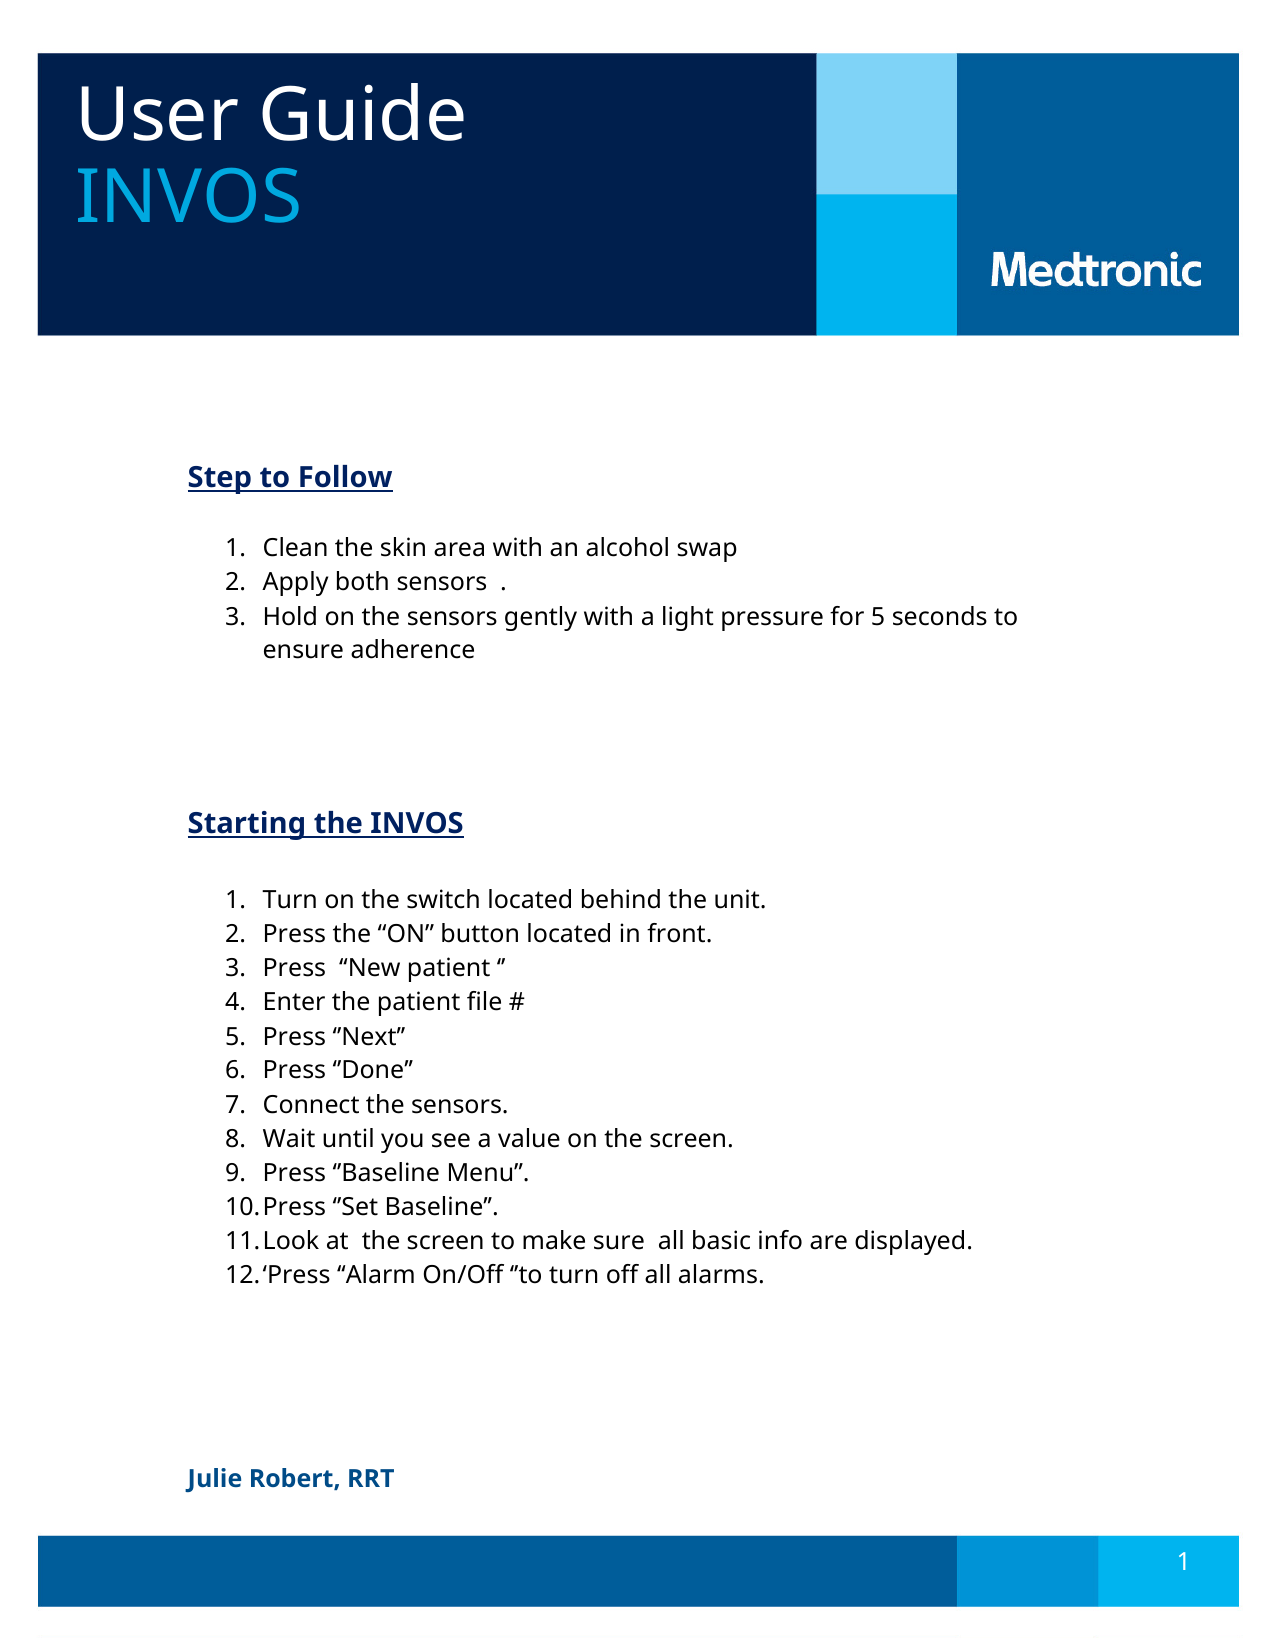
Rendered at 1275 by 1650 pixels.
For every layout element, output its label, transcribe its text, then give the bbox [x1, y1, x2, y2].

list Turn on the switch located behind the unit. [225, 882, 1087, 916]
list ‘Press ‘‘Alarm On/Off ‘’to turn off all alarms. [225, 1257, 1087, 1291]
list Press ‘’Done’’ [225, 1052, 1087, 1086]
list Press ‘‘New patient ‘’ [225, 950, 1087, 984]
text Step to Follow [187, 456, 1087, 496]
picture [0, 18, 1275, 337]
picture [0, 1526, 1275, 1638]
list Wait until you see a value on the screen. [225, 1120, 1087, 1154]
list Enter the patient file # [225, 984, 1087, 1018]
text Julie Robert, RRT [187, 1461, 1087, 1495]
text Starting the INVOS [187, 802, 1087, 842]
list Press ‘’Set Baseline’’. [225, 1188, 1087, 1222]
list Apply both sensors . [225, 564, 1087, 598]
list Press ‘’Next’’ [225, 1018, 1087, 1052]
list Look at the screen to make sure all basic info are displayed. [225, 1222, 1087, 1257]
list Connect the sensors. [225, 1086, 1087, 1120]
list Press ‘’Baseline Menu’’. [225, 1154, 1087, 1188]
list Press the “ON” button located in front. [225, 916, 1087, 950]
list Hold on the sensors gently with a light pressure for 5 seconds to ensure adherence [225, 598, 1087, 666]
list Clean the skin area with an alcohol swap [225, 530, 1087, 564]
